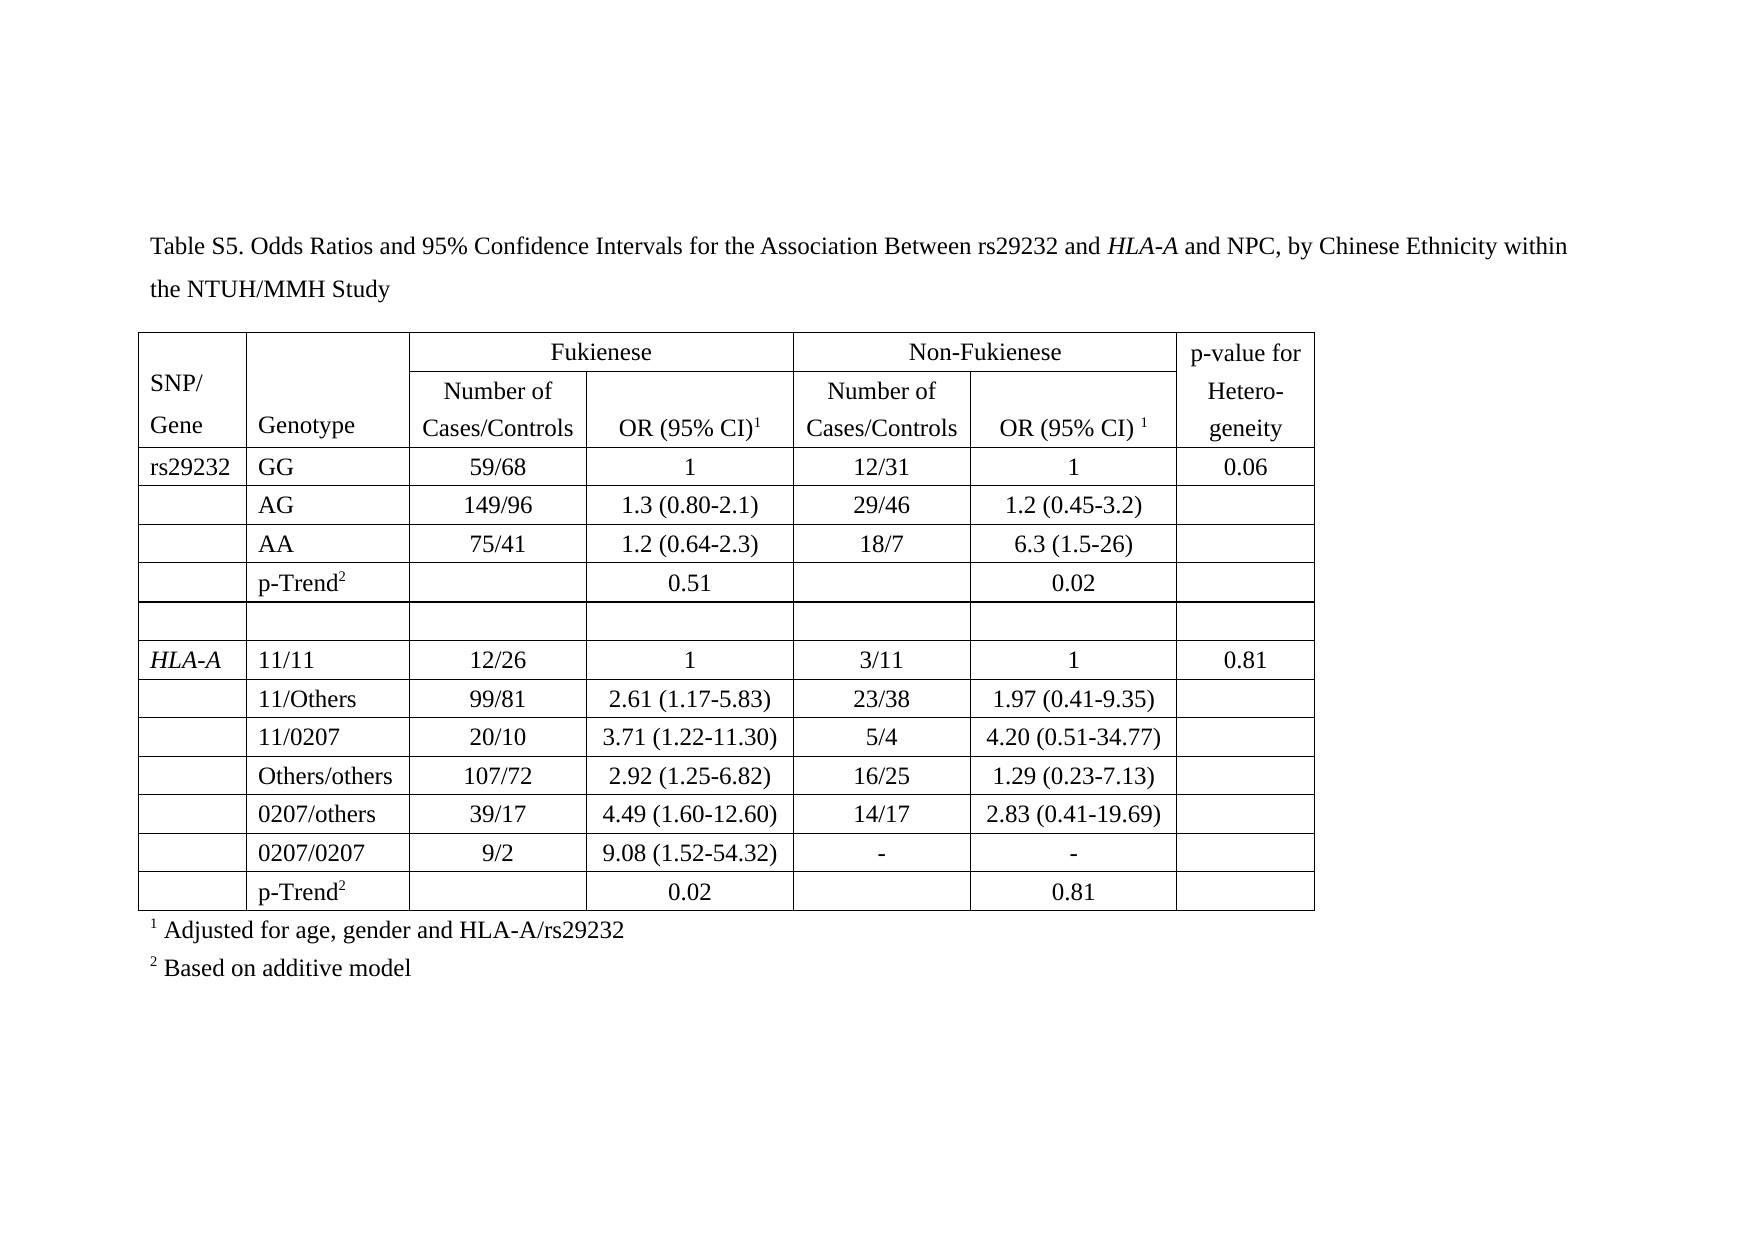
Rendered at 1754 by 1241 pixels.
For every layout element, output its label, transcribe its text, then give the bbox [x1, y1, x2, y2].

table_cell [1177, 718, 1314, 756]
table_cell [247, 603, 409, 640]
table_cell 1.97 (0.41-9.35) [971, 680, 1176, 717]
table_cell 3.71 (1.22-11.30) [587, 718, 793, 756]
table_cell 16/25 [794, 757, 970, 794]
table_header SNP/ Gene [139, 333, 246, 447]
table_cell [139, 872, 246, 910]
table_cell 6.3 (1.5-26) [971, 525, 1176, 562]
table_cell 3/11 [794, 641, 970, 678]
table_cell 2.83 (0.41-19.69) [971, 795, 1176, 833]
table_cell [139, 603, 246, 640]
table_cell AG [247, 486, 409, 524]
table_cell 11/Others [247, 680, 409, 717]
table_header Fukienese [410, 333, 793, 371]
table_cell Number of Cases/Controls [410, 372, 586, 447]
table_cell 0207/others [247, 795, 409, 833]
table_cell [139, 757, 246, 794]
table_cell [1177, 834, 1314, 871]
table_cell [794, 603, 970, 640]
table_cell 1.2 (0.45-3.2) [971, 486, 1176, 524]
table_cell 4.49 (1.60-12.60) [587, 795, 793, 833]
table_cell 1.29 (0.23-7.13) [971, 757, 1176, 794]
table_cell 39/17 [410, 795, 586, 833]
table_cell [1177, 563, 1314, 601]
table_cell AA [247, 525, 409, 562]
table_cell [139, 486, 246, 524]
table_cell Others/others [247, 757, 409, 794]
table_cell 0.02 [587, 872, 793, 910]
table_cell [1177, 680, 1314, 717]
table_cell - [971, 834, 1176, 871]
table_cell p-Trend2 [247, 872, 409, 910]
table_cell GG [247, 448, 409, 485]
table_cell [410, 563, 586, 601]
table_cell 9.08 (1.52-54.32) [587, 834, 793, 871]
table_cell [139, 718, 246, 756]
table_header Non-Fukienese [794, 333, 1176, 371]
table_cell [139, 680, 246, 717]
table_cell 18/7 [794, 525, 970, 562]
table_cell [1177, 872, 1314, 910]
table_cell [410, 603, 586, 640]
table_cell 75/41 [410, 525, 586, 562]
table_cell 1.2 (0.64-2.3) [587, 525, 793, 562]
table_cell 0.81 [971, 872, 1176, 910]
table_cell [410, 872, 586, 910]
table_cell 1 [971, 641, 1176, 678]
table_cell HLA-A [139, 641, 246, 678]
table_cell OR (95% CI) 1 [971, 372, 1176, 447]
table_cell [139, 563, 246, 601]
table_cell 107/72 [410, 757, 586, 794]
table_cell [587, 603, 793, 640]
table_cell OR (95% CI)1 [587, 372, 793, 447]
table_cell 1 [971, 448, 1176, 485]
table_cell 0207/0207 [247, 834, 409, 871]
table_cell 0.02 [971, 563, 1176, 601]
table_cell rs29232 [139, 448, 246, 485]
table_cell [794, 872, 970, 910]
table_cell 11/11 [247, 641, 409, 678]
table_cell 29/46 [794, 486, 970, 524]
table_cell 12/26 [410, 641, 586, 678]
text Table S5. Odds Ratios and 95% Confidence Intervals for the Association Between rs29232 and HLA-A and NPC, by Chinese Ethnicity within the NTUH/MMH Study [150, 226, 1604, 307]
table_cell 99/81 [410, 680, 586, 717]
table_cell [139, 795, 246, 833]
table_cell [1177, 757, 1314, 794]
table_cell p-Trend2 [247, 563, 409, 601]
table_cell [1177, 795, 1314, 833]
table_cell 4.20 (0.51-34.77) [971, 718, 1176, 756]
table_cell 5/4 [794, 718, 970, 756]
table_cell 12/31 [794, 448, 970, 485]
table_cell [1177, 603, 1314, 640]
table_cell 14/17 [794, 795, 970, 833]
table_cell 11/0207 [247, 718, 409, 756]
table_header p-value for Hetero- geneity [1177, 333, 1314, 447]
table_cell 0.51 [587, 563, 793, 601]
table_cell 2.92 (1.25-6.82) [587, 757, 793, 794]
text 2 Based on additive model [150, 948, 1604, 986]
table_cell [971, 603, 1176, 640]
text 1 Adjusted for age, gender and HLA-A/rs29232 [150, 911, 1604, 948]
table_cell 149/96 [410, 486, 586, 524]
table_cell [1177, 525, 1314, 562]
table_cell - [794, 834, 970, 871]
table_cell [794, 563, 970, 601]
table_cell 23/38 [794, 680, 970, 717]
table_cell [139, 525, 246, 562]
table_cell 1 [587, 641, 793, 678]
table_cell 20/10 [410, 718, 586, 756]
table_cell 0.81 [1177, 641, 1314, 678]
table_cell 2.61 (1.17-5.83) [587, 680, 793, 717]
table_cell 1 [587, 448, 793, 485]
table_cell 59/68 [410, 448, 586, 485]
table_cell 1.3 (0.80-2.1) [587, 486, 793, 524]
table_cell [1177, 486, 1314, 524]
table_cell Number of Cases/Controls [794, 372, 970, 447]
table_cell 9/2 [410, 834, 586, 871]
table_cell [139, 834, 246, 871]
table_cell 0.06 [1177, 448, 1314, 485]
table_header Genotype [247, 333, 409, 447]
